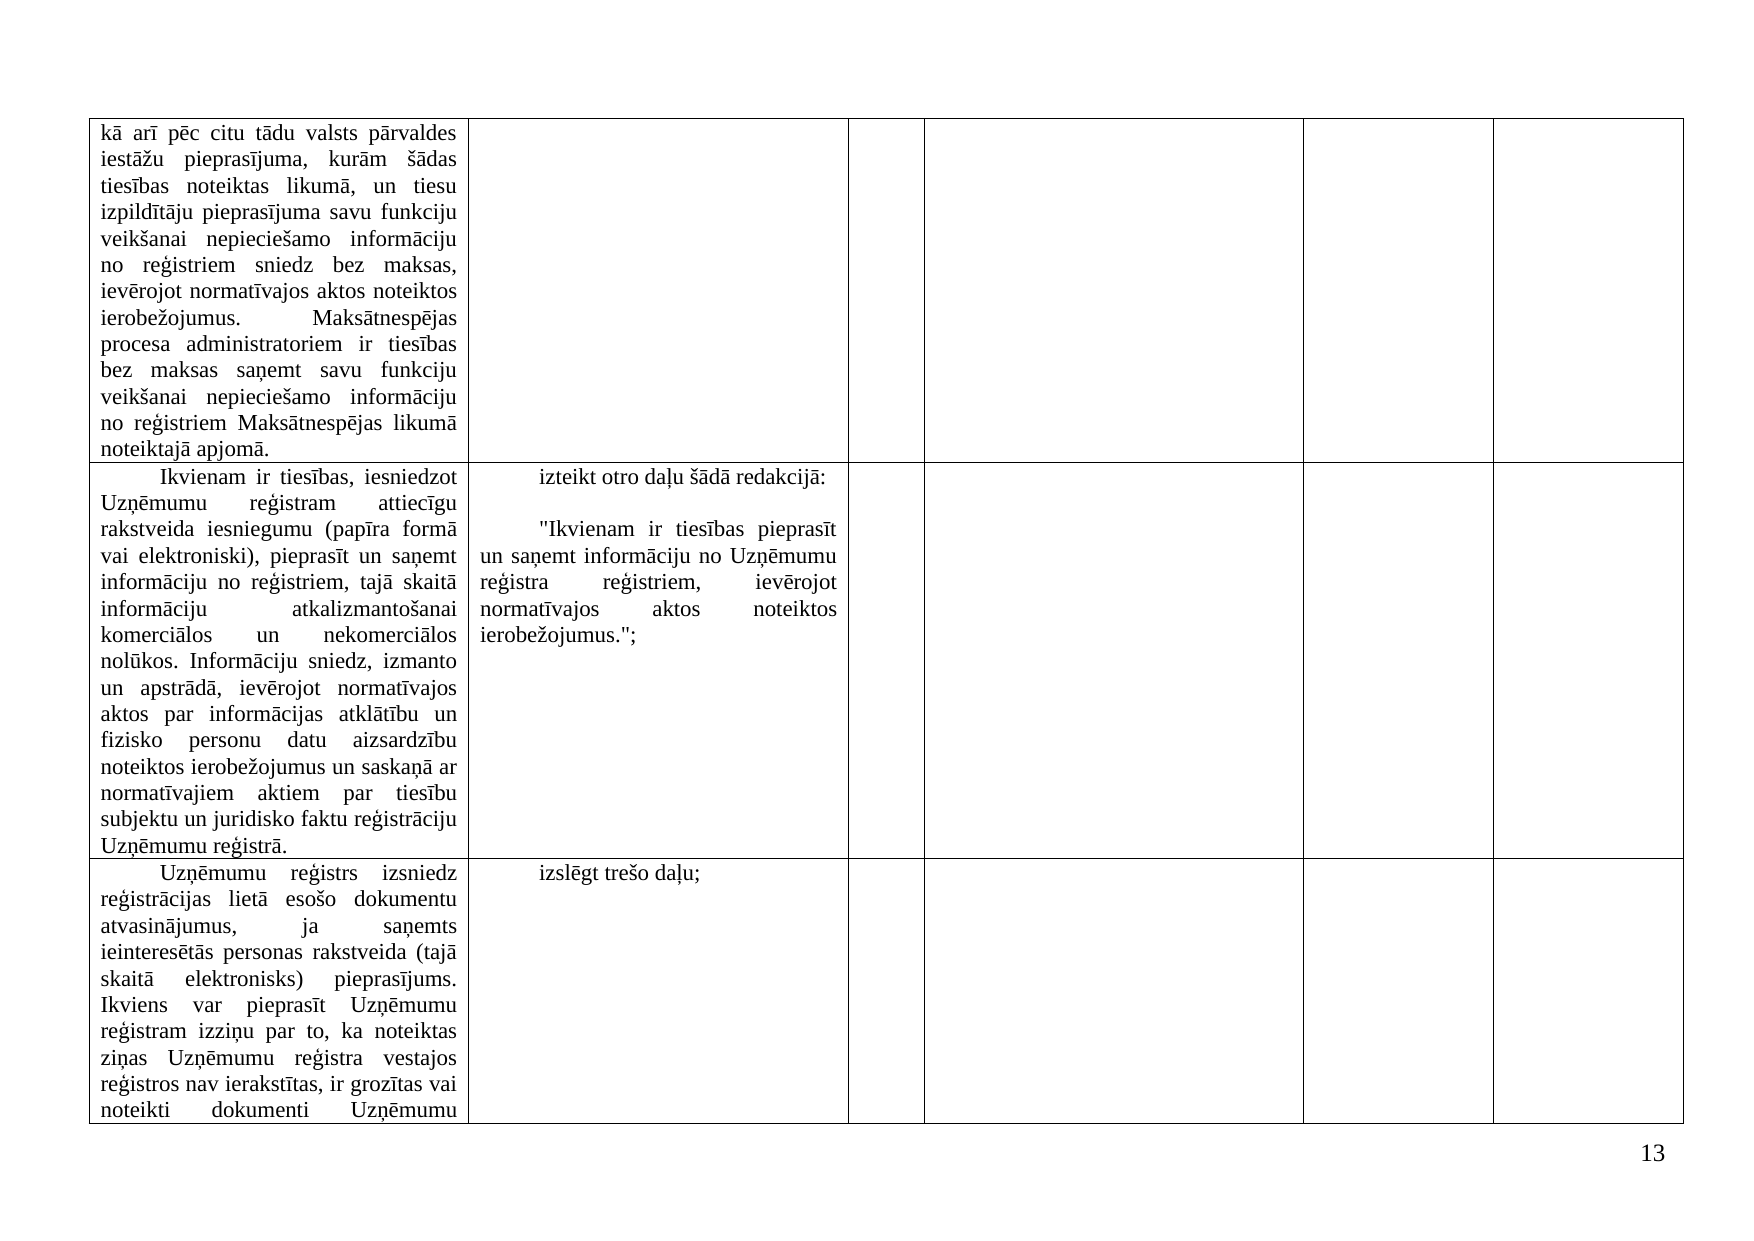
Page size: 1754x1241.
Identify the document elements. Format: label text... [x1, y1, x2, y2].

table_cell [1494, 859, 1683, 1123]
table_cell [925, 463, 1303, 858]
table_cell [1494, 119, 1683, 462]
table_cell [849, 463, 924, 858]
table_cell Ikvienam ir tiesības, iesniedzot Uzņēmumu reģistram attiecīgu rakstveida iesniegumu (papīra formā vai elektroniski), pieprasīt un saņemt informāciju no reģistriem, tajā skaitā informāciju atkalizmantošanai komerciālos un nekomerciālos nolūkos. Informāciju sniedz, izmanto un apstrādā, ievērojot normatīvajos aktos par informācijas atklātību un fizisko personu datu aizsardzību noteiktos ierobežojumus un saskaņā ar normatīvajiem aktiem par tiesību subjektu un juridisko faktu reģistrāciju Uzņēmumu reģistrā. [90, 463, 468, 858]
table_cell [1304, 119, 1493, 462]
table_cell [925, 119, 1303, 462]
table_cell [1304, 859, 1493, 1123]
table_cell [90, 859, 468, 1123]
table_cell izslēgt trešo daļu; [469, 859, 848, 1123]
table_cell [90, 119, 468, 462]
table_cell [469, 119, 848, 462]
table_cell [1494, 463, 1683, 858]
table_cell [849, 119, 924, 462]
table_cell [925, 859, 1303, 1123]
table_cell [849, 859, 924, 1123]
table_cell [1304, 463, 1493, 858]
table_cell izteikt otro daļu šādā redakcijā: "Ikvienam ir tiesības pieprasīt un saņemt informāciju no Uzņēmumu reģistra reģistriem, ievērojot normatīvajos aktos noteiktos ierobežojumus."; [469, 463, 848, 858]
